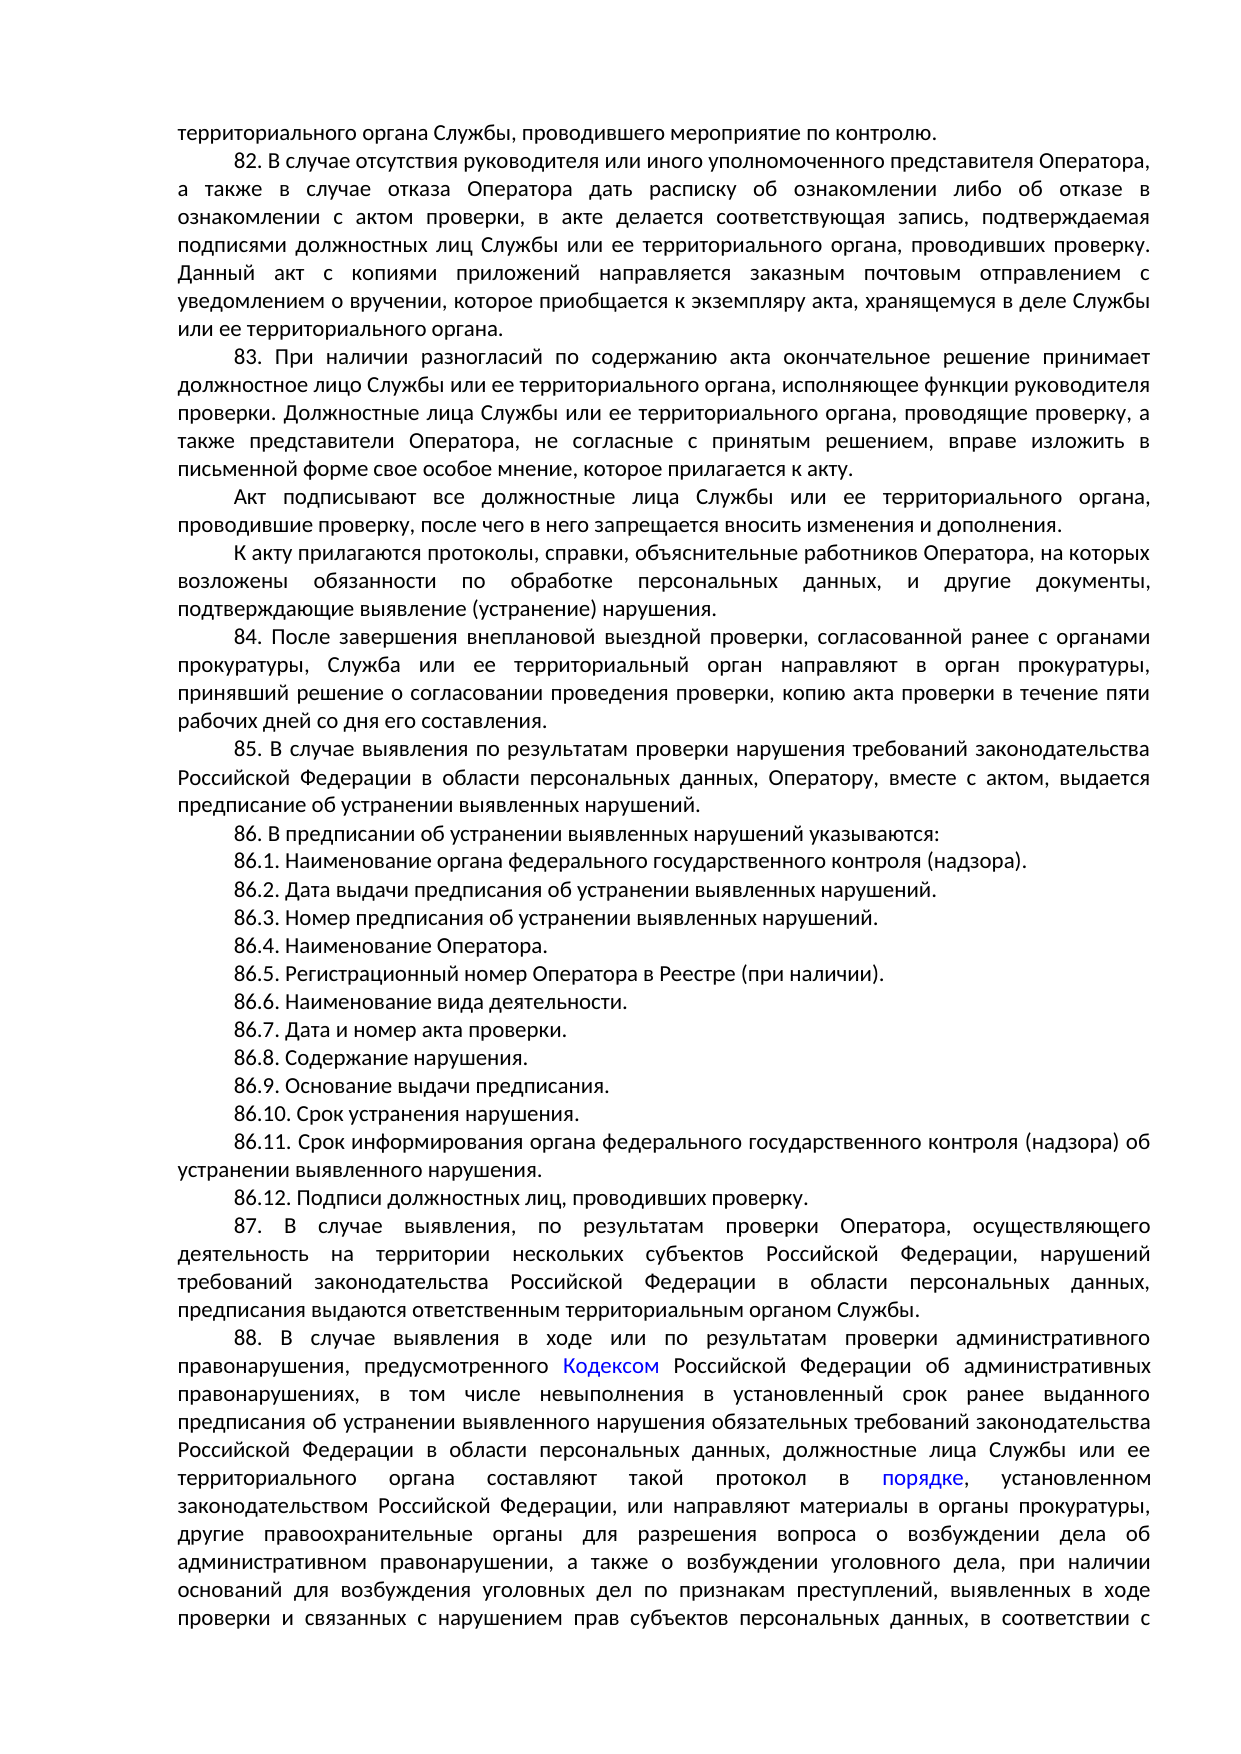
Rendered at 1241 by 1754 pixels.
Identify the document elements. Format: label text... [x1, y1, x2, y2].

text 86.7. Дата и номер акта проверки. [177, 1015, 1152, 1043]
text 86.1. Наименование органа федерального государственного контроля (надзора). [177, 847, 1152, 875]
text К акту прилагаются протоколы, справки, объяснительные работников Оператора, на которых возложены обязанности по обработке персональных данных, и другие документы, подтверждающие выявление (устранение) нарушения. [177, 538, 1152, 622]
text 86.11. Срок информирования органа федерального государственного контроля (надзора) об устранении выявленного нарушения. [177, 1127, 1152, 1183]
text 87. В случае выявления, по результатам проверки Оператора, осуществляющего деятельность на территории нескольких субъектов Российской Федерации, нарушений требований законодательства Российской Федерации в области персональных данных, предписания выдаются ответственным территориальным органом Службы. [177, 1211, 1152, 1323]
text 84. После завершения внеплановой выездной проверки, согласованной ранее с органами прокуратуры, Служба или ее территориальный орган направляют в орган прокуратуры, принявший решение о согласовании проведения проверки, копию акта проверки в течение пяти рабочих дней со дня его составления. [177, 622, 1152, 734]
text 86.12. Подписи должностных лиц, проводивших проверку. [177, 1183, 1152, 1211]
text Акт подписывают все должностные лица Службы или ее территориального органа, проводившие проверку, после чего в него запрещается вносить изменения и дополнения. [177, 482, 1152, 538]
text 83. При наличии разногласий по содержанию акта окончательное решение принимает должностное лицо Службы или ее территориального органа, исполняющее функции руководителя проверки. Должностные лица Службы или ее территориального органа, проводящие проверку, а также представители Оператора, не согласные с принятым решением, вправе изложить в письменной форме свое особое мнение, которое прилагается к акту. [177, 342, 1152, 482]
text 86.5. Регистрационный номер Оператора в Реестре (при наличии). [177, 959, 1152, 987]
text 86.3. Номер предписания об устранении выявленных нарушений. [177, 903, 1152, 931]
text 85. В случае выявления по результатам проверки нарушения требований законодательства Российской Федерации в области персональных данных, Оператору, вместе с актом, выдается предписание об устранении выявленных нарушений. [177, 734, 1152, 819]
text 86.4. Наименование Оператора. [177, 931, 1152, 959]
text 86.6. Наименование вида деятельности. [177, 987, 1152, 1015]
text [177, 118, 1152, 146]
text 86.10. Срок устранения нарушения. [177, 1099, 1152, 1127]
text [177, 1323, 1152, 1631]
text 86.9. Основание выдачи предписания. [177, 1071, 1152, 1099]
text 86. В предписании об устранении выявленных нарушений указываются: [177, 819, 1152, 847]
text 82. В случае отсутствия руководителя или иного уполномоченного представителя Оператора, а также в случае отказа Оператора дать расписку об ознакомлении либо об отказе в ознакомлении с актом проверки, в акте делается соответствующая запись, подтверждаемая подписями должностных лиц Службы или ее территориального органа, проводивших проверку. Данный акт с копиями приложений направляется заказным почтовым отправлением с уведомлением о вручении, которое приобщается к экземпляру акта, хранящемуся в деле Службы или ее территориального органа. [177, 146, 1152, 342]
text 86.2. Дата выдачи предписания об устранении выявленных нарушений. [177, 875, 1152, 903]
text 86.8. Содержание нарушения. [177, 1043, 1152, 1071]
